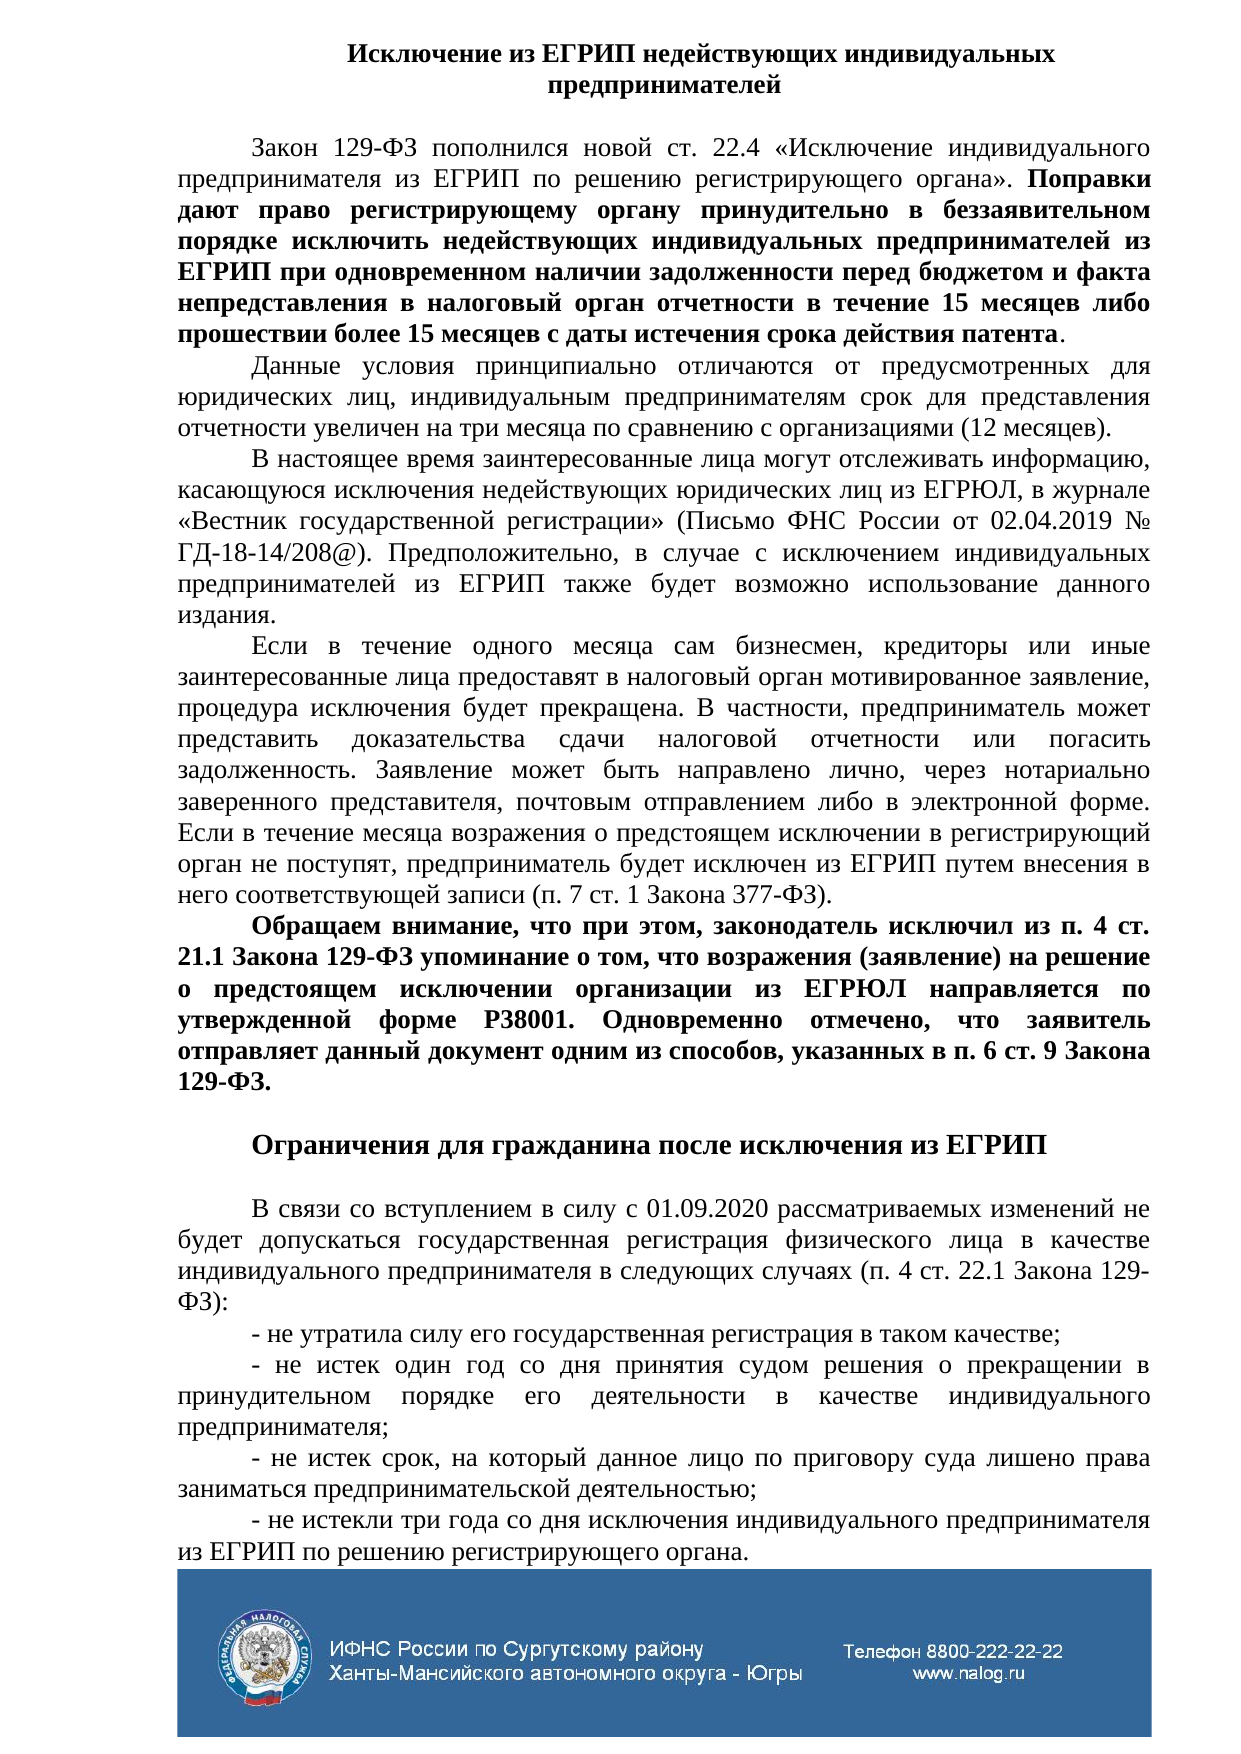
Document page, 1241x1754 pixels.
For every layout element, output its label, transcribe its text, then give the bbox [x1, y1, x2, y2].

text - не истек один год со дня принятия судом решения о прекращении в принудительном порядке его деятельности в качестве индивидуального предпринимателя; [177, 1348, 1152, 1441]
text Закон 129-ФЗ пополнился новой ст. 22.4 «Исключение индивидуального предпринимателя из ЕГРИП по решению регистрирующего органа». Поправки дают право регистрирующему органу принудительно в беззаявительном порядке исключить недействующих индивидуальных предпринимателей из ЕГРИП при одновременном наличии задолженности перед бюджетом и факта непредставления в налоговый орган отчетности в течение 15 месяцев либо прошествии более 15 месяцев с даты истечения срока действия патента. [177, 131, 1152, 349]
text Исключение из ЕГРИП недействующих индивидуальных предпринимателей [177, 37, 1152, 99]
text - не истек срок, на который данное лицо по приговору суда лишено права заниматься предпринимательской деятельностью; [177, 1441, 1152, 1503]
text Ограничения для гражданина после исключения из ЕГРИП [177, 1127, 1152, 1161]
text В связи со вступлением в силу с 01.09.2020 рассматриваемых изменений не будет допускаться государственная регистрация физического лица в качестве индивидуального предпринимателя в следующих случаях (п. 4 ст. 22.1 Закона 129-ФЗ): [177, 1192, 1152, 1317]
text - не истекли три года со дня исключения индивидуального предпринимателя из ЕГРИП по решению регистрирующего органа. [177, 1503, 1152, 1566]
text Обращаем внимание, что при этом, законодатель исключил из п. 4 ст. 21.1 Закона 129-ФЗ упоминание о том, что возражения (заявление) на решение о предстоящем исключении организации из ЕГРЮЛ направляется по утвержденной форме Р38001. Одновременно отмечено, что заявитель отправляет данный документ одним из способов, указанных в п. 6 ст. 9 Закона 129-ФЗ. [177, 909, 1152, 1096]
text В настоящее время заинтересованные лица могут отслеживать информацию, касающуюся исключения недействующих юридических лиц из ЕГРЮЛ, в журнале «Вестник государственной регистрации» (Письмо ФНС России от 02.04.2019 № ГД-18-14/208@). Предположительно, в случае с исключением индивидуальных предпринимателей из ЕГРИП также будет возможно использование данного издания. [177, 442, 1152, 629]
text Если в течение одного месяца сам бизнесмен, кредиторы или иные заинтересованные лица предоставят в налоговый орган мотивированное заявление, процедура исключения будет прекращена. В частности, предприниматель может представить доказательства сдачи налоговой отчетности или погасить задолженность. Заявление может быть направлено лично, через нотариально заверенного представителя, почтовым отправлением либо в электронной форме. Если в течение месяца возражения о предстоящем исключении в регистрирующий орган не поступят, предприниматель будет исключен из ЕГРИП путем внесения в него соответствующей записи (п. 7 ст. 1 Закона 377-ФЗ). [177, 629, 1152, 909]
picture [177, 1569, 1152, 1737]
text - не утратила силу его государственная регистрация в таком качестве; [177, 1317, 1152, 1348]
text Данные условия принципиально отличаются от предусмотренных для юридических лиц, индивидуальным предпринимателям срок для представления отчетности увеличен на три месяца по сравнению с организациями (12 месяцев). [177, 349, 1152, 442]
